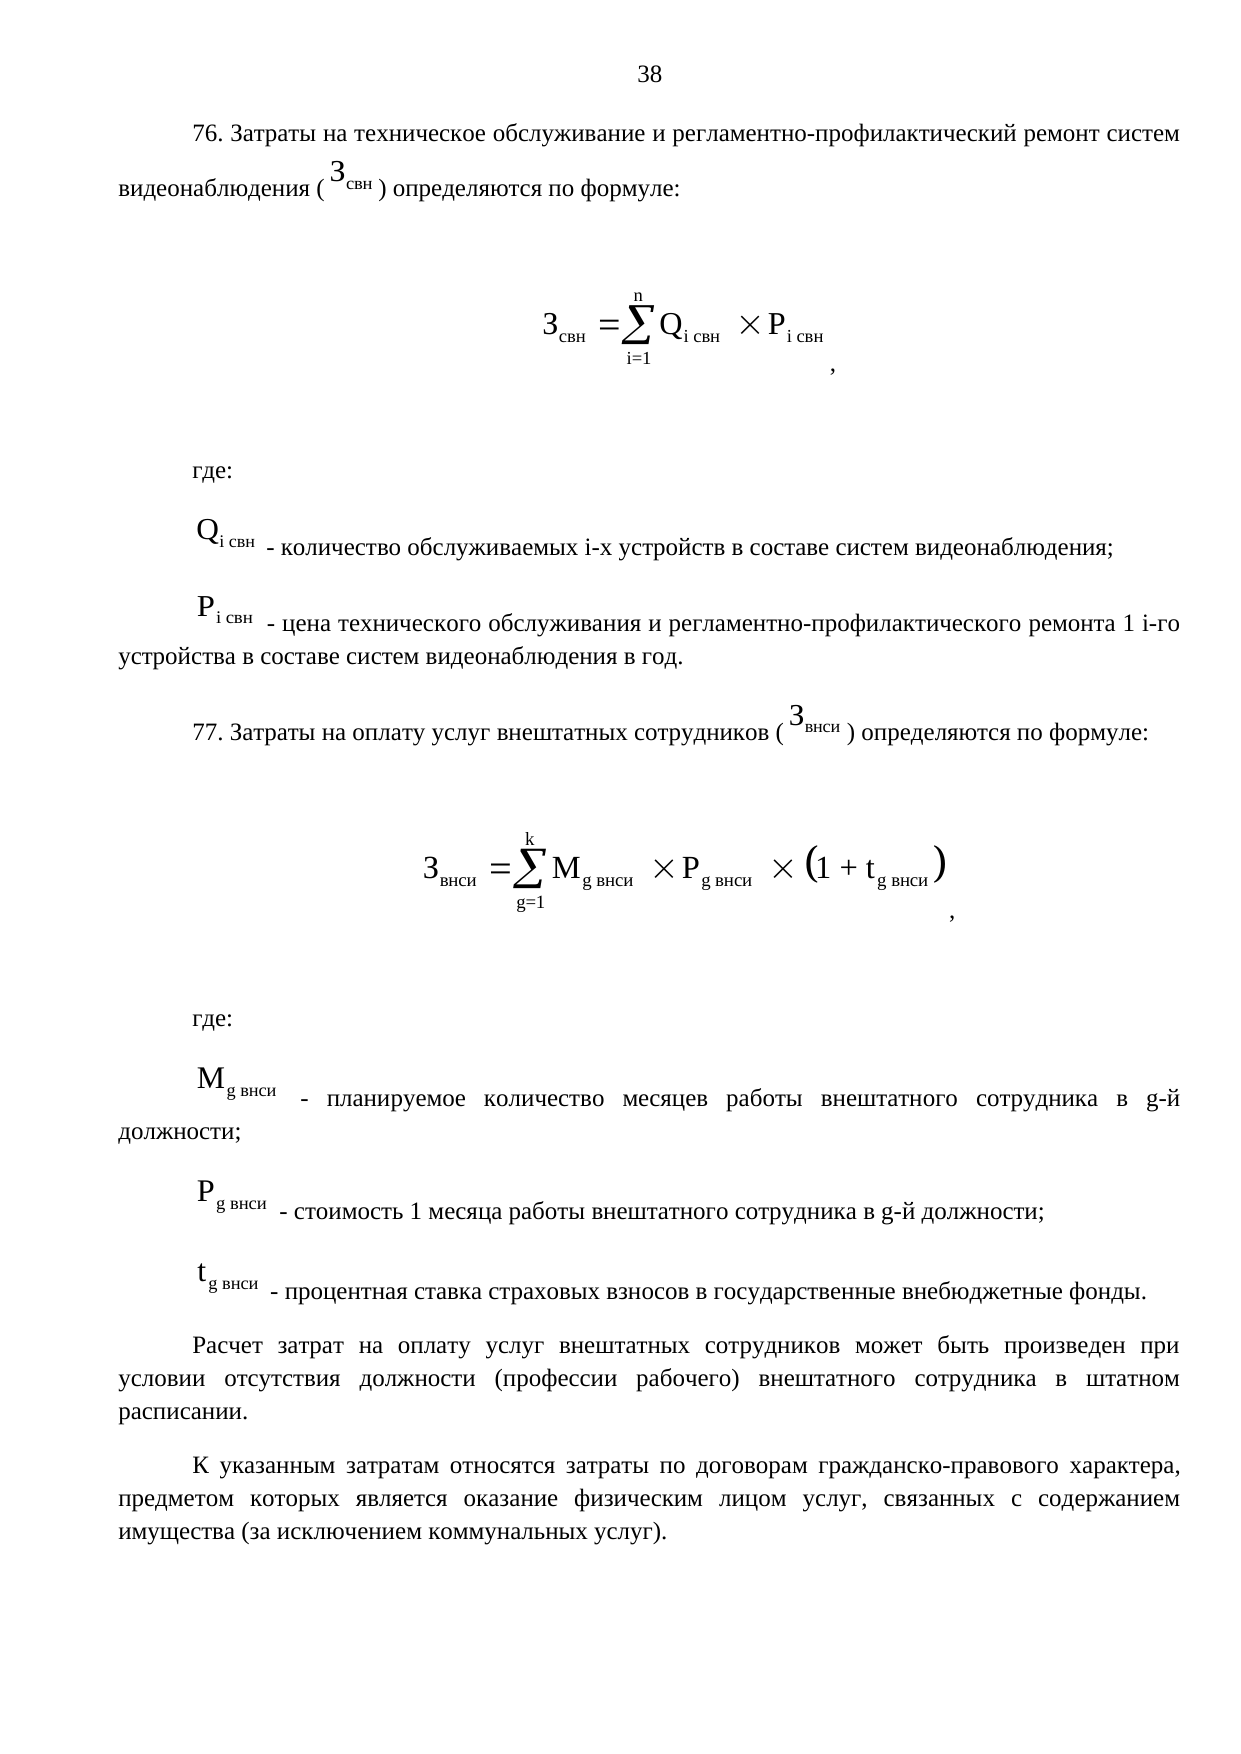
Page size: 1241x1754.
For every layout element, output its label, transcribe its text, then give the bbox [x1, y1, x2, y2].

text - количество обслуживаемых i-х устройств в составе систем видеонаблюдения; [118, 509, 1181, 560]
text где: [118, 1003, 1181, 1032]
text Расчет затрат на оплату услуг внештатных сотрудников может быть произведен при условии отсутствия должности (профессии рабочего) внештатного сотрудника в штатном расписании. [118, 1330, 1181, 1425]
text - цена технического обслуживания и регламентно-профилактического ремонта 1 i-го устройства в составе систем видеонаблюдения в год. [118, 586, 1181, 669]
text , [118, 281, 1181, 377]
text где: [118, 456, 1181, 484]
text - планируемое количество месяцев работы внештатного сотрудника в g-й должности; [118, 1057, 1181, 1145]
text , [118, 825, 1181, 924]
text К указанным затратам относятся затраты по договорам гражданско-правового характера, предметом которых является оказание физическим лицом услуг, связанных с содержанием имущества (за исключением коммунальных услуг). [118, 1450, 1181, 1545]
text - процентная ставка страховых взносов в государственные внебюджетные фонды. [118, 1250, 1181, 1305]
text 76. Затраты на техническое обслуживание и регламентно-профилактический ремонт систем видеонаблюдения () определяются по формуле: [118, 118, 1181, 202]
text 77. Затраты на оплату услуг внештатных сотрудников () определяются по формуле: [118, 695, 1181, 746]
text - стоимость 1 месяца работы внештатного сотрудника в g-й должности; [118, 1170, 1181, 1225]
